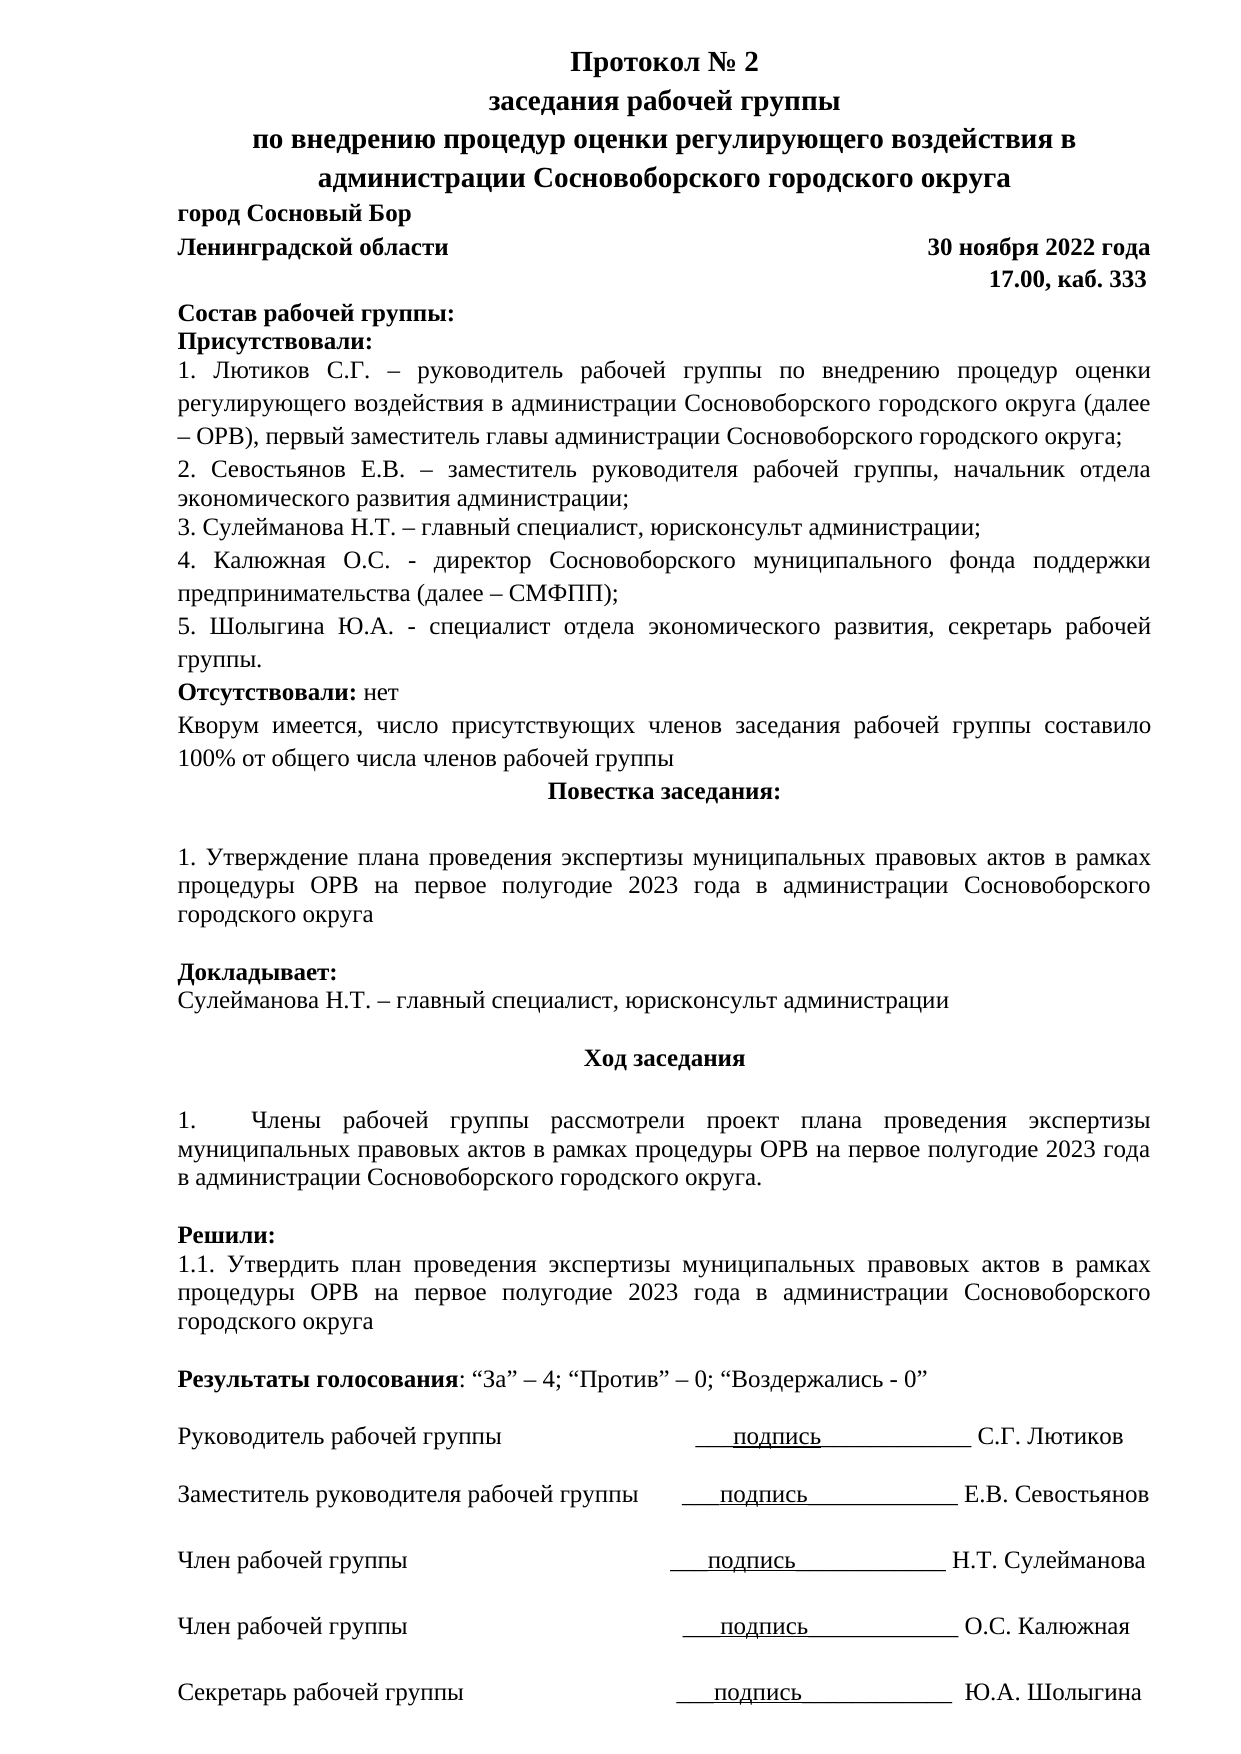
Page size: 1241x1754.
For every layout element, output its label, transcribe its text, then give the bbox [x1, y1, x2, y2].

text Секретарь рабочей группы ___подпись____________ Ю.А. Шолыгина [177, 1677, 1152, 1706]
list Сулейманова Н.Т. – главный специалист, юрисконсульт администрации [177, 986, 1152, 1014]
text 1. Лютиков С.Г. – руководитель рабочей группы по внедрению процедур оценки регулирующего воздействия в администрации Сосновоборского городского округа (далее – ОРВ), первый заместитель главы администрации Сосновоборского городского округа; [177, 355, 1152, 450]
text Отсутствовали: нет [177, 677, 1152, 706]
text Состав рабочей группы: [177, 298, 1152, 326]
text 1. Утверждение плана проведения экспертизы муниципальных правовых актов в рамках процедуры ОРВ на первое полугодие 2023 года в администрации Сосновоборского городского округа [177, 842, 1152, 928]
list Руководитель рабочей группы ___подпись____________ С.Г. Лютиков [177, 1421, 1152, 1450]
text Член рабочей группы ___подпись____________ Н.Т. Сулейманова [177, 1545, 1152, 1573]
text заседания рабочей группы [177, 83, 1152, 116]
text Член рабочей группы ___подпись____________ О.С. Калюжная [177, 1611, 1152, 1639]
text Ход заседания [177, 1043, 1152, 1072]
list 2. Севостьянов Е.В. – заместитель руководителя рабочей группы, начальник отдела экономического развития администрации; [177, 454, 1152, 512]
text 1.1. Утвердить план проведения экспертизы муниципальных правовых актов в рамках процедуры ОРВ на первое полугодие 2023 года в администрации Сосновоборского городского округа [177, 1249, 1152, 1335]
text Решили: [177, 1220, 1152, 1249]
list 5. Шолыгина Ю.А. - специалист отдела экономического развития, секретарь рабочей группы. [177, 611, 1152, 672]
list Члены рабочей группы рассмотрели проект плана проведения экспертизы муниципальных правовых актов в рамках процедуры ОРВ на первое полугодие 2023 года в администрации Сосновоборского городского округа. [177, 1105, 1152, 1191]
text Повестка заседания: [177, 776, 1152, 804]
text Кворум имеется, число присутствующих членов заседания рабочей группы составило 100% от общего числа членов рабочей группы [177, 710, 1152, 772]
text 17.00, каб. 333 [915, 264, 1152, 293]
text город Сосновый Бор [177, 198, 1152, 227]
text Протокол № 2 [177, 44, 1152, 78]
list Докладывает: [177, 957, 1152, 986]
text Заместитель руководителя рабочей группы ___подпись____________ Е.В. Севостьянов [177, 1479, 1152, 1507]
list 4. Калюжная О.С. - директор Сосновоборского муниципального фонда поддержки предпринимательства (далее – СМФПП); [177, 545, 1152, 606]
text 3. Сулейманова Н.Т. – главный специалист, юрисконсульт администрации; [177, 512, 1152, 540]
text Присутствовали: [177, 326, 1152, 355]
list Результаты голосования: “За” – 4; “Против” – 0; “Воздержались - 0” [177, 1364, 1152, 1392]
text Ленинградской области 30 ноября 2022 года [177, 232, 1152, 260]
text по внедрению процедур оценки регулирующего воздействия в администрации Сосновоборского городского округа [177, 121, 1152, 193]
